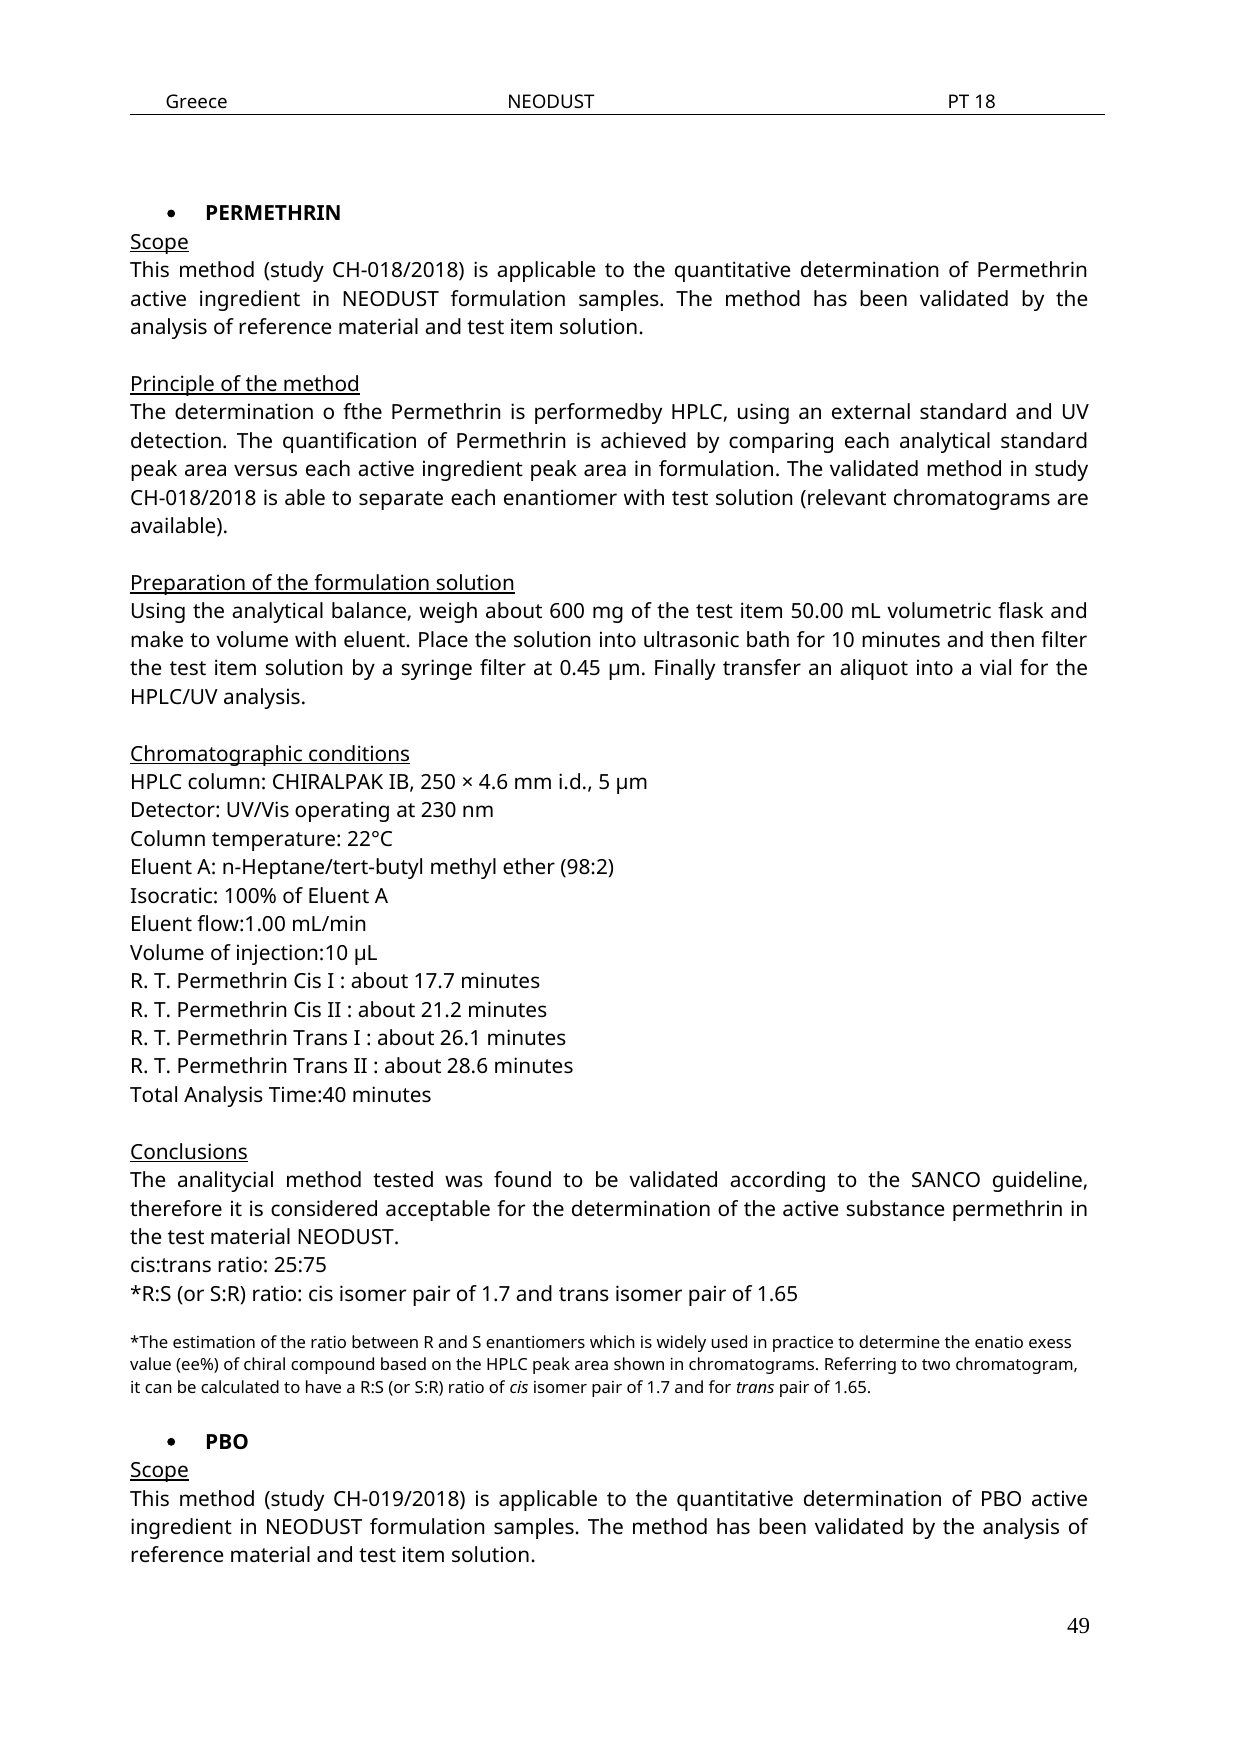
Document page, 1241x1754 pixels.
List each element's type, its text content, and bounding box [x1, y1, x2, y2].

text Column temperature: 22°C [130, 824, 1089, 852]
text Conclusions [130, 1137, 1089, 1165]
text R. T. Permethrin Trans II : about 28.6 minutes [130, 1052, 1089, 1080]
text Isocratic: 100% of Eluent A [130, 881, 1089, 909]
list PERMETHRIN [167, 198, 1089, 227]
text Total Analysis Time:40 minutes [130, 1080, 1089, 1108]
text Scope [130, 1455, 1089, 1484]
text HPLC column: CHIRALPAK IB, 250 × 4.6 mm i.d., 5 μm [130, 767, 1089, 796]
text R. T. Permethrin Cis I : about 17.7 minutes [130, 966, 1089, 995]
list PBO [167, 1427, 1089, 1455]
text Principle of the method [130, 369, 1089, 397]
text Eluent A: n-Heptane/tert-butyl methyl ether (98:2) [130, 852, 1089, 881]
text The analitycial method tested was found to be validated according to the SANCO guideline, therefore it is considered acceptable for the determination of the active substance permethrin in the test material NEODUST. [130, 1165, 1089, 1251]
text *R:S (or S:R) ratio: cis isomer pair of 1.7 and trans isomer pair of 1.65 [130, 1279, 1089, 1307]
text Preparation of the formulation solution [130, 568, 1089, 597]
text This method (study CH-018/2018) is applicable to the quantitative determination of Permethrin active ingredient in NEODUST formulation samples. The method has been validated by the analysis of reference material and test item solution. [130, 255, 1089, 341]
text Chromatographic conditions [130, 739, 1089, 767]
text Detector: UV/Vis operating at 230 nm [130, 796, 1089, 824]
text R. T. Permethrin Cis II : about 21.2 minutes [130, 995, 1089, 1023]
text R. T. Permethrin Trans I : about 26.1 minutes [130, 1023, 1089, 1052]
text cis:trans ratio: 25:75 [130, 1251, 1089, 1279]
text Eluent flow:1.00 mL/min [130, 909, 1089, 938]
text Using the analytical balance, weigh about 600 mg of the test item 50.00 mL volumetric flask and make to volume with eluent. Place the solution into ultrasonic bath for 10 minutes and then filter the test item solution by a syringe filter at 0.45 µm. Finally transfer an aliquot into a vial for the HPLC/UV analysis. [130, 597, 1089, 710]
text *The estimation of the ratio between R and S enantiomers which is widely used in practice to determine the enatio exess value (ee%) of chiral compound based on the HPLC peak area shown in chromatograms. Referring to two chromatogram, it can be calculated to have a R:S (or S:R) ratio of cis isomer pair of 1.7 and for trans pair of 1.65. [130, 1330, 1089, 1398]
text Volume of injection:10 μL [130, 938, 1089, 966]
text Scope [130, 227, 1089, 255]
text The determination o fthe Permethrin is performedby HPLC, using an external standard and UV detection. The quantification of Permethrin is achieved by comparing each analytical standard peak area versus each active ingredient peak area in formulation. The validated method in study CH-018/2018 is able to separate each enantiomer with test solution (relevant chromatograms are available). [130, 397, 1089, 540]
text This method (study CH-019/2018) is applicable to the quantitative determination of PBO active ingredient in NEODUST formulation samples. The method has been validated by the analysis of reference material and test item solution. [130, 1484, 1089, 1569]
